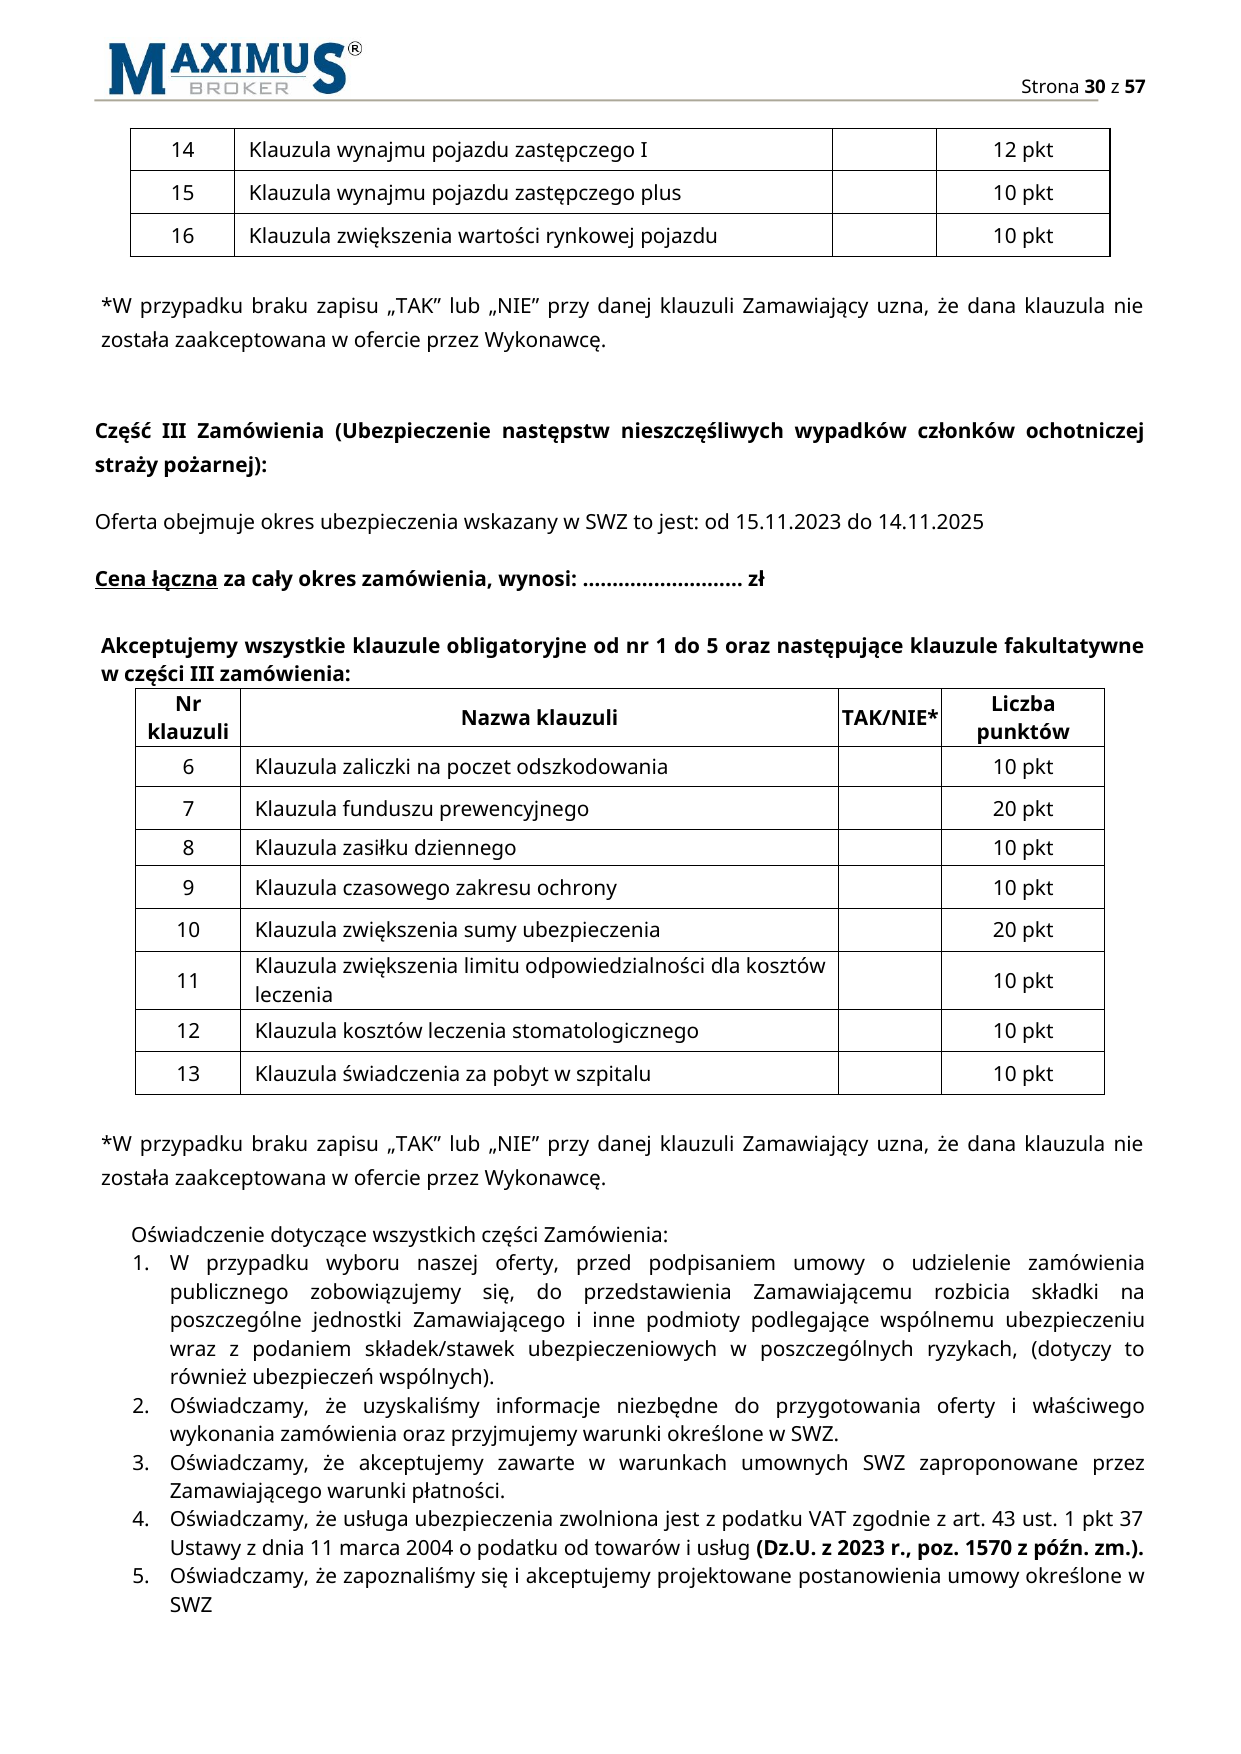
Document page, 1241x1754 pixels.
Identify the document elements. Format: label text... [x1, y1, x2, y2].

table_cell [839, 747, 941, 786]
table_cell 10 [136, 909, 240, 951]
list Oświadczamy, że uzyskaliśmy informacje niezbędne do przygotowania oferty i właściwego wykonania zamówienia oraz przyjmujemy warunki określone w SWZ. [132, 1391, 1146, 1448]
table_cell [839, 909, 941, 951]
table_cell [839, 952, 941, 1008]
table_cell 10 pkt [937, 214, 1109, 256]
table_cell 6 [136, 747, 240, 786]
table_cell [839, 866, 941, 908]
table_cell Klauzula zwiększenia limitu odpowiedzialności dla kosztów leczenia [241, 952, 838, 1008]
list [132, 1561, 1146, 1618]
list W przypadku wyboru naszej oferty, przed podpisaniem umowy o udzielenie zamówienia publicznego zobowiązujemy się, do przedstawienia Zamawiającemu rozbicia składki na poszczególne jednostki Zamawiającego i inne podmioty podlegające wspólnemu ubezpieczeniu wraz z podaniem składek/stawek ubezpieczeniowych w poszczególnych ryzykach, (dotyczy to również ubezpieczeń wspólnych). [132, 1248, 1146, 1391]
table_cell 15 [131, 171, 234, 213]
table_cell 10 pkt [942, 830, 1104, 865]
table_cell 11 [136, 952, 240, 1008]
table_cell 20 pkt [942, 909, 1104, 951]
table_cell [839, 787, 941, 829]
table_cell 20 pkt [942, 787, 1104, 829]
table_cell 7 [136, 787, 240, 829]
table_cell 8 [136, 830, 240, 865]
text Oświadczenie dotyczące wszystkich części Zamówienia: [131, 1220, 1146, 1248]
table_cell Klauzula wynajmu pojazdu zastępczego plus [235, 171, 832, 213]
table_cell 12 pkt [937, 129, 1109, 170]
table_header Liczba punktów [942, 689, 1104, 746]
table_header Nr klauzuli [136, 689, 240, 746]
table_header TAK/NIE* [839, 689, 941, 746]
table_header Nazwa klauzuli [241, 689, 838, 746]
list Oświadczamy, że usługa ubezpieczenia zwolniona jest z podatku VAT zgodnie z art. 43 ust. 1 pkt 37 Ustawy z dnia 11 marca 2004 o podatku od towarów i usług (Dz.U. z 2023 r., poz. 1570 z późn. zm.). [132, 1504, 1146, 1561]
table_cell Klauzula świadczenia za pobyt w szpitalu [241, 1052, 838, 1094]
list Oświadczamy, że akceptujemy zawarte w warunkach umownych SWZ zaproponowane przez Zamawiającego warunki płatności. [132, 1448, 1146, 1504]
table_cell [833, 129, 936, 170]
table_cell 9 [136, 866, 240, 908]
table_cell 14 [131, 129, 234, 170]
text Część III Zamówienia (Ubezpieczenie następstw nieszczęśliwych wypadków członków ochotniczej straży pożarnej): [94, 410, 1146, 478]
text Oferta obejmuje okres ubezpieczenia wskazany w SWZ to jest: od 15.11.2023 do 14.11.2025 [94, 507, 1146, 535]
table_cell 16 [131, 214, 234, 256]
table_cell 13 [136, 1052, 240, 1094]
table_cell Klauzula zwiększenia wartości rynkowej pojazdu [235, 214, 832, 256]
text Akceptujemy wszystkie klauzule obligatoryjne od nr 1 do 5 oraz następujące klauzule fakultatywne w części III zamówienia: [101, 631, 1146, 688]
text Cena łączna za cały okres zamówienia, wynosi: ……………………… zł [94, 564, 1146, 592]
table_cell 10 pkt [942, 747, 1104, 786]
table_cell 12 [136, 1010, 240, 1051]
table_cell Klauzula zaliczki na poczet odszkodowania [241, 747, 838, 786]
table_cell [839, 1010, 941, 1051]
table_cell 10 pkt [942, 1052, 1104, 1094]
table_cell 10 pkt [937, 171, 1109, 213]
table_cell Klauzula zwiększenia sumy ubezpieczenia [241, 909, 838, 951]
picture [103, 37, 368, 99]
table_cell Klauzula czasowego zakresu ochrony [241, 866, 838, 908]
table_cell [839, 830, 941, 865]
table_cell Klauzula kosztów leczenia stomatologicznego [241, 1010, 838, 1051]
table_cell 10 pkt [942, 866, 1104, 908]
table_cell 10 pkt [942, 952, 1104, 1008]
table_cell Klauzula funduszu prewencyjnego [241, 787, 838, 829]
table_cell [839, 1052, 941, 1094]
table_cell [833, 214, 936, 256]
text *W przypadku braku zapisu „TAK” lub „NIE” przy danej klauzuli Zamawiający uzna, że dana klauzula nie została zaakceptowana w ofercie przez Wykonawcę. [101, 285, 1146, 353]
table_cell Klauzula wynajmu pojazdu zastępczego I [235, 129, 832, 170]
table_cell [833, 171, 936, 213]
text *W przypadku braku zapisu „TAK” lub „NIE” przy danej klauzuli Zamawiający uzna, że dana klauzula nie została zaakceptowana w ofercie przez Wykonawcę. [101, 1123, 1146, 1192]
table_cell 10 pkt [942, 1010, 1104, 1051]
table_cell Klauzula zasiłku dziennego [241, 830, 838, 865]
